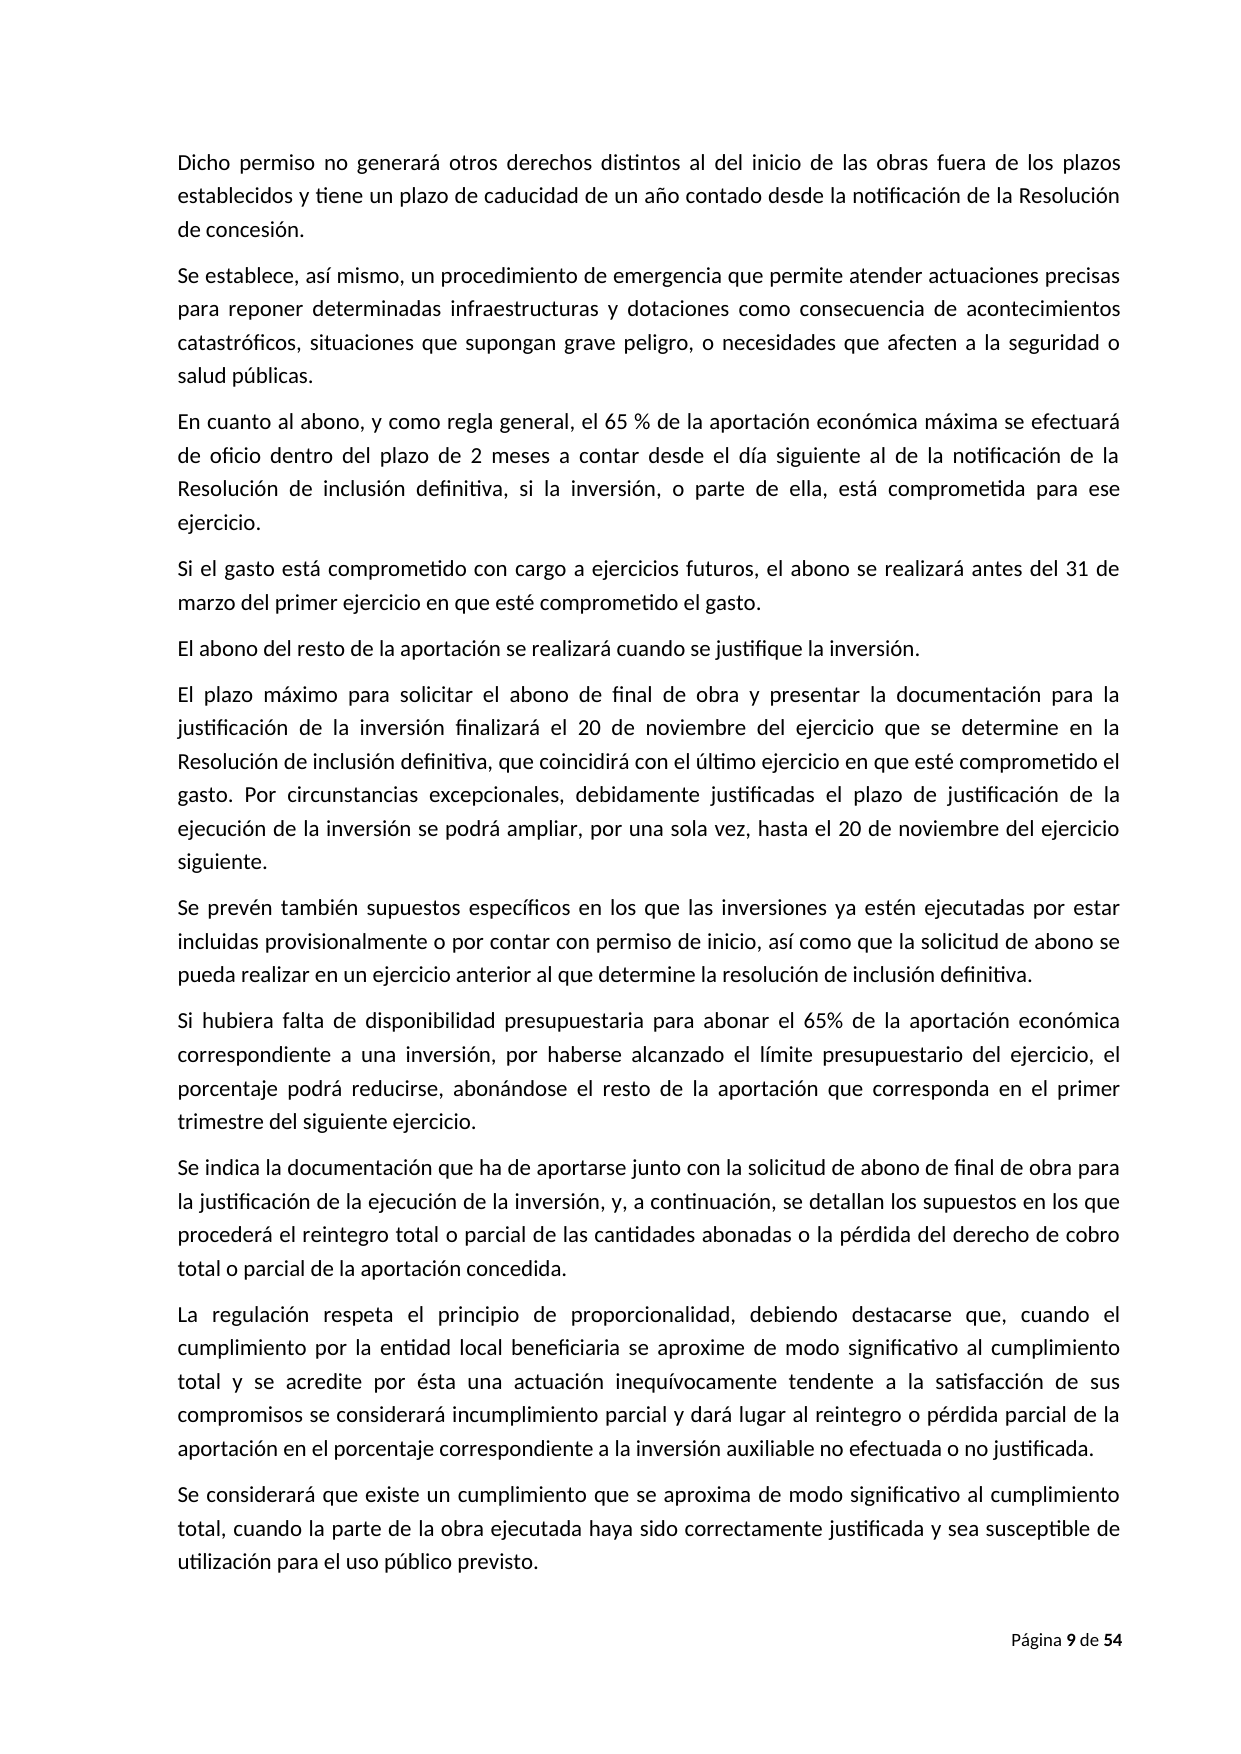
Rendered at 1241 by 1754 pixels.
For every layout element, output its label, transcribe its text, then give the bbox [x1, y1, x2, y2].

text Dicho permiso no generará otros derechos distintos al del inicio de las obras fuera de los plazos establecidos y tiene un plazo de caducidad de un año contado desde la notificación de la Resolución de concesión. [177, 148, 1122, 243]
text En cuanto al abono, y como regla general, el 65 % de la aportación económica máxima se efectuará de oficio dentro del plazo de 2 meses a contar desde el día siguiente al de la notificación de la Resolución de inclusión definitiva, si la inversión, o parte de ella, está comprometida para ese ejercicio. [177, 407, 1122, 536]
text Si hubiera falta de disponibilidad presupuestaria para abonar el 65% de la aportación económica correspondiente a una inversión, por haberse alcanzado el límite presupuestario del ejercicio, el porcentaje podrá reducirse, abonándose el resto de la aportación que corresponda en el primer trimestre del siguiente ejercicio. [177, 1007, 1122, 1135]
text El abono del resto de la aportación se realizará cuando se justifique la inversión. [177, 634, 1122, 662]
text Se prevén también supuestos específicos en los que las inversiones ya estén ejecutadas por estar incluidas provisionalmente o por contar con permiso de inicio, así como que la solicitud de abono se pueda realizar en un ejercicio anterior al que determine la resolución de inclusión definitiva. [177, 893, 1122, 989]
text Se indica la documentación que ha de aportarse junto con la solicitud de abono de final de obra para la justificación de la ejecución de la inversión, y, a continuación, se detallan los supuestos en los que procederá el reintegro total o parcial de las cantidades abonadas o la pérdida del derecho de cobro total o parcial de la aportación concedida. [177, 1153, 1122, 1282]
text El plazo máximo para solicitar el abono de final de obra y presentar la documentación para la justificación de la inversión finalizará el 20 de noviembre del ejercicio que se determine en la Resolución de inclusión definitiva, que coincidirá con el último ejercicio en que esté comprometido el gasto. Por circunstancias excepcionales, debidamente justificadas el plazo de justificación de la ejecución de la inversión se podrá ampliar, por una sola vez, hasta el 20 de noviembre del ejercicio siguiente. [177, 680, 1122, 876]
text Se establece, así mismo, un procedimiento de emergencia que permite atender actuaciones precisas para reponer determinadas infraestructuras y dotaciones como consecuencia de acontecimientos catastróficos, situaciones que supongan grave peligro, o necesidades que afecten a la seguridad o salud públicas. [177, 261, 1122, 389]
text La regulación respeta el principio de proporcionalidad, debiendo destacarse que, cuando el cumplimiento por la entidad local beneficiaria se aproxime de modo significativo al cumplimiento total y se acredite por ésta una actuación inequívocamente tendente a la satisfacción de sus compromisos se considerará incumplimiento parcial y dará lugar al reintegro o pérdida parcial de la aportación en el porcentaje correspondiente a la inversión auxiliable no efectuada o no justificada. [177, 1300, 1122, 1462]
text Si el gasto está comprometido con cargo a ejercicios futuros, el abono se realizará antes del 31 de marzo del primer ejercicio en que esté comprometido el gasto. [177, 554, 1122, 616]
text Se considerará que existe un cumplimiento que se aproxima de modo significativo al cumplimiento total, cuando la parte de la obra ejecutada haya sido correctamente justificada y sea susceptible de utilización para el uso público previsto. [177, 1480, 1122, 1575]
